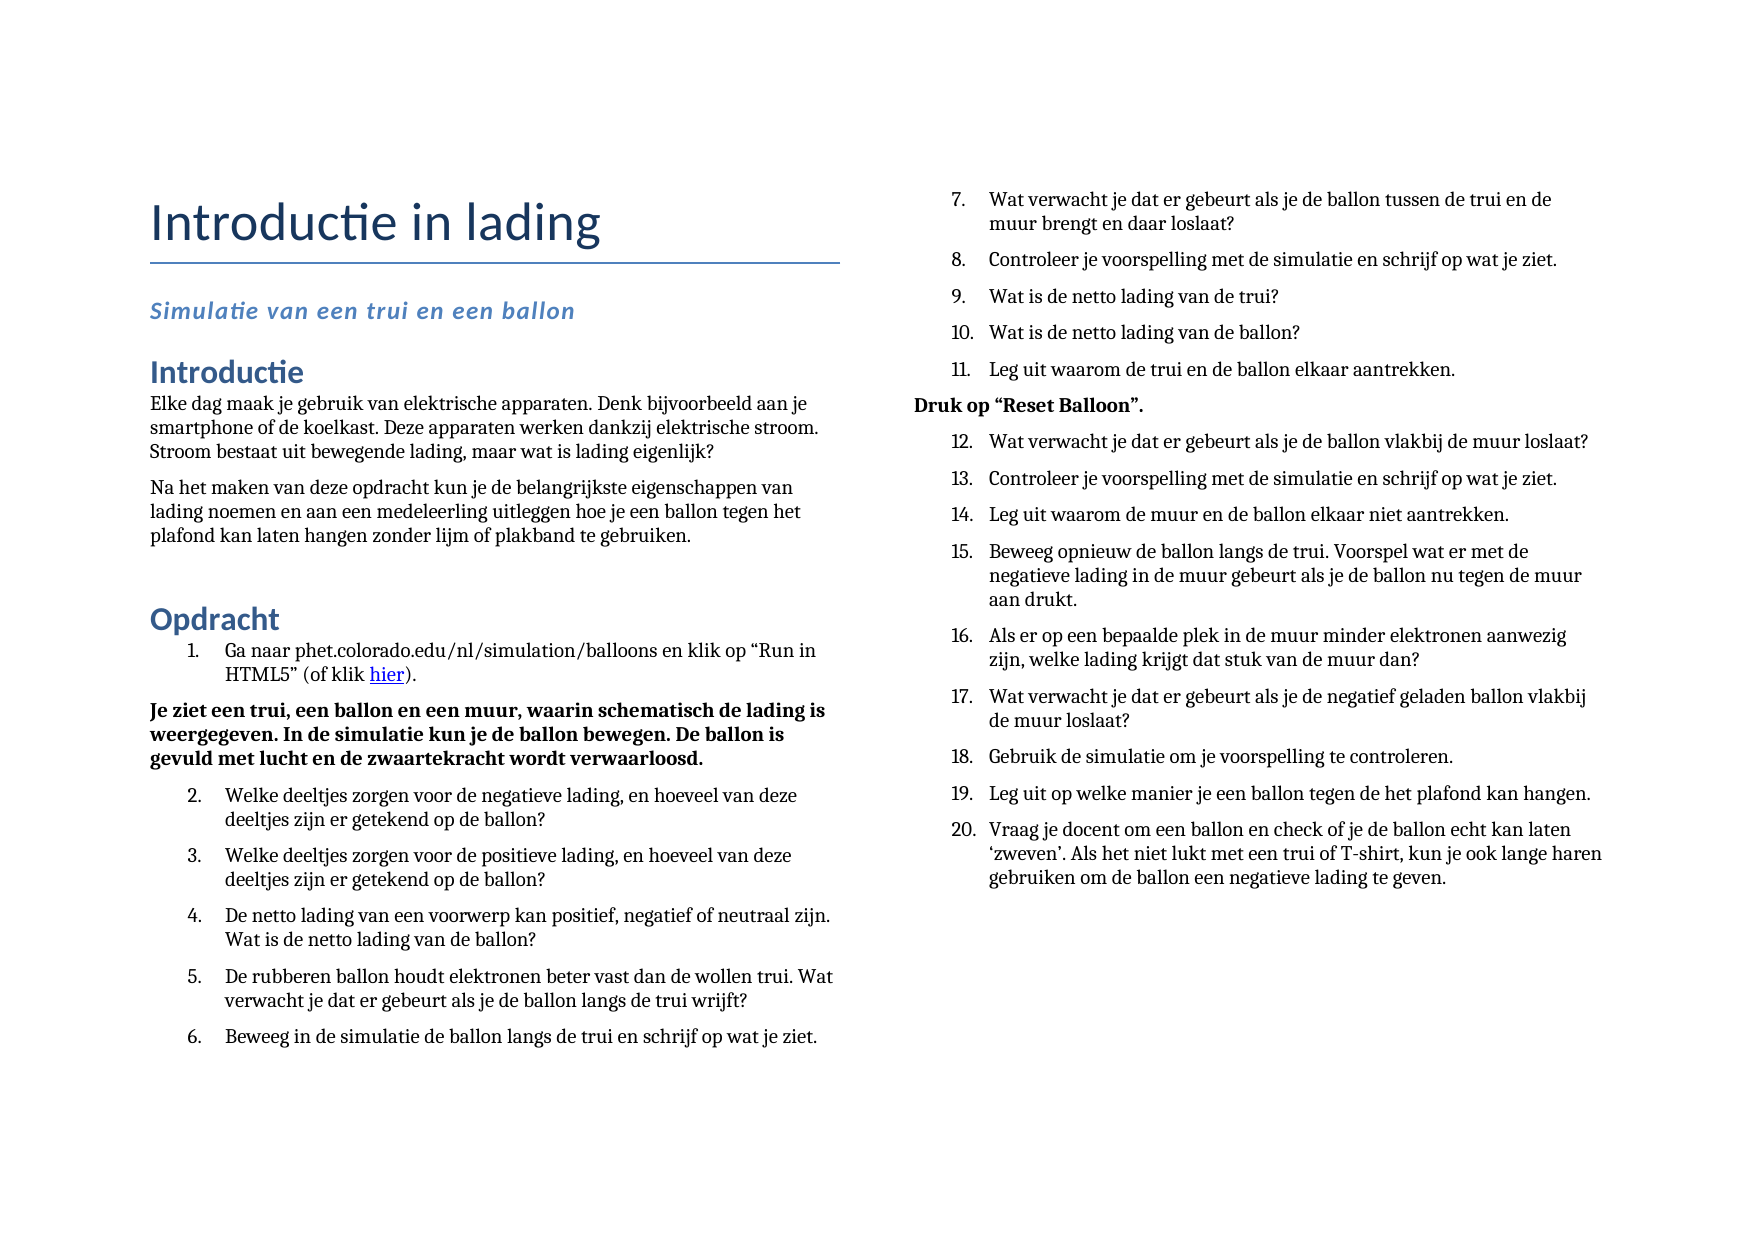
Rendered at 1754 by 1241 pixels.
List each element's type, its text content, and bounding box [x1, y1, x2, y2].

list Leg uit waarom de muur en de ballon elkaar niet aantrekken. [951, 503, 1604, 527]
list Ga naar phet.colorado.edu/nl/simulation/balloons en klik op “Run in HTML5” (of klik hier). [187, 638, 840, 686]
list Welke deeltjes zorgen voor de positieve lading, en hoeveel van deze deeltjes zijn er getekend op de ballon? [187, 844, 840, 892]
list Leg uit waarom de trui en de ballon elkaar aantrekken. [951, 357, 1604, 381]
text Elke dag maak je gebruik van elektrische apparaten. Denk bijvoorbeeld aan je smartphone of de koelkast. Deze apparaten werken dankzij elektrische stroom. Stroom bestaat uit bewegende lading, maar wat is lading eigenlijk? [150, 392, 840, 463]
list Wat verwacht je dat er gebeurt als je de ballon vlakbij de muur loslaat? [951, 430, 1604, 454]
list Leg uit op welke manier je een ballon tegen de het plafond kan hangen. [951, 781, 1604, 805]
list Gebruik de simulatie om je voorspelling te controleren. [951, 745, 1604, 769]
text Je ziet een trui, een ballon en een muur, waarin schematisch de lading is weergegeven. In de simulatie kun je de ballon bewegen. De ballon is gevuld met lucht en de zwaartekracht wordt verwaarloosd. [150, 699, 840, 771]
list Controleer je voorspelling met de simulatie en schrijf op wat je ziet. [951, 467, 1604, 491]
title Introductie in lading [150, 187, 840, 262]
list Controleer je voorspelling met de simulatie en schrijf op wat je ziet. [951, 248, 1604, 272]
list Vraag je docent om een ballon en check of je de ballon echt kan laten ‘zweven’. Als het niet lukt met een trui of T-shirt, kun je ook lange haren gebruiken om de ballon een negatieve lading te geven. [951, 818, 1604, 889]
list Beweeg opnieuw de ballon langs de trui. Voorspel wat er met de negatieve lading in de muur gebeurt als je de ballon nu tegen de muur aan drukt. [951, 539, 1604, 611]
list Wat verwacht je dat er gebeurt als je de negatief geladen ballon vlakbij de muur loslaat? [951, 684, 1604, 732]
list Wat is de netto lading van de trui? [951, 284, 1604, 308]
text Druk op “Reset Balloon”. [914, 394, 1604, 418]
list De rubberen ballon houdt elektronen beter vast dan de wollen trui. Wat verwacht je dat er gebeurt als je de ballon langs de trui wrijft? [187, 964, 840, 1012]
list Wat verwacht je dat er gebeurt als je de ballon tussen de trui en de muur brengt en daar loslaat? [951, 187, 1604, 235]
list Beweeg in de simulatie de ballon langs de trui en schrijf op wat je ziet. [187, 1025, 840, 1049]
list Als er op een bepaalde plek in de muur minder elektronen aanwezig zijn, welke lading krijgt dat stuk van de muur dan? [951, 624, 1604, 672]
list Welke deeltjes zorgen voor de negatieve lading, en hoeveel van deze deeltjes zijn er getekend op de ballon? [187, 783, 840, 831]
list Wat is de netto lading van de ballon? [951, 321, 1604, 345]
subtitle Opdracht [150, 598, 840, 638]
text Na het maken van deze opdracht kun je de belangrijkste eigenschappen van lading noemen en aan een medeleerling uitleggen hoe je een ballon tegen het plafond kan laten hangen zonder lijm of plakband te gebruiken. [150, 476, 840, 548]
subtitle Simulatie van een trui en een ballon [150, 295, 840, 326]
subtitle Introductie [150, 351, 840, 392]
list De netto lading van een voorwerp kan positief, negatief of neutraal zijn. Wat is de netto lading van de ballon? [187, 904, 840, 952]
